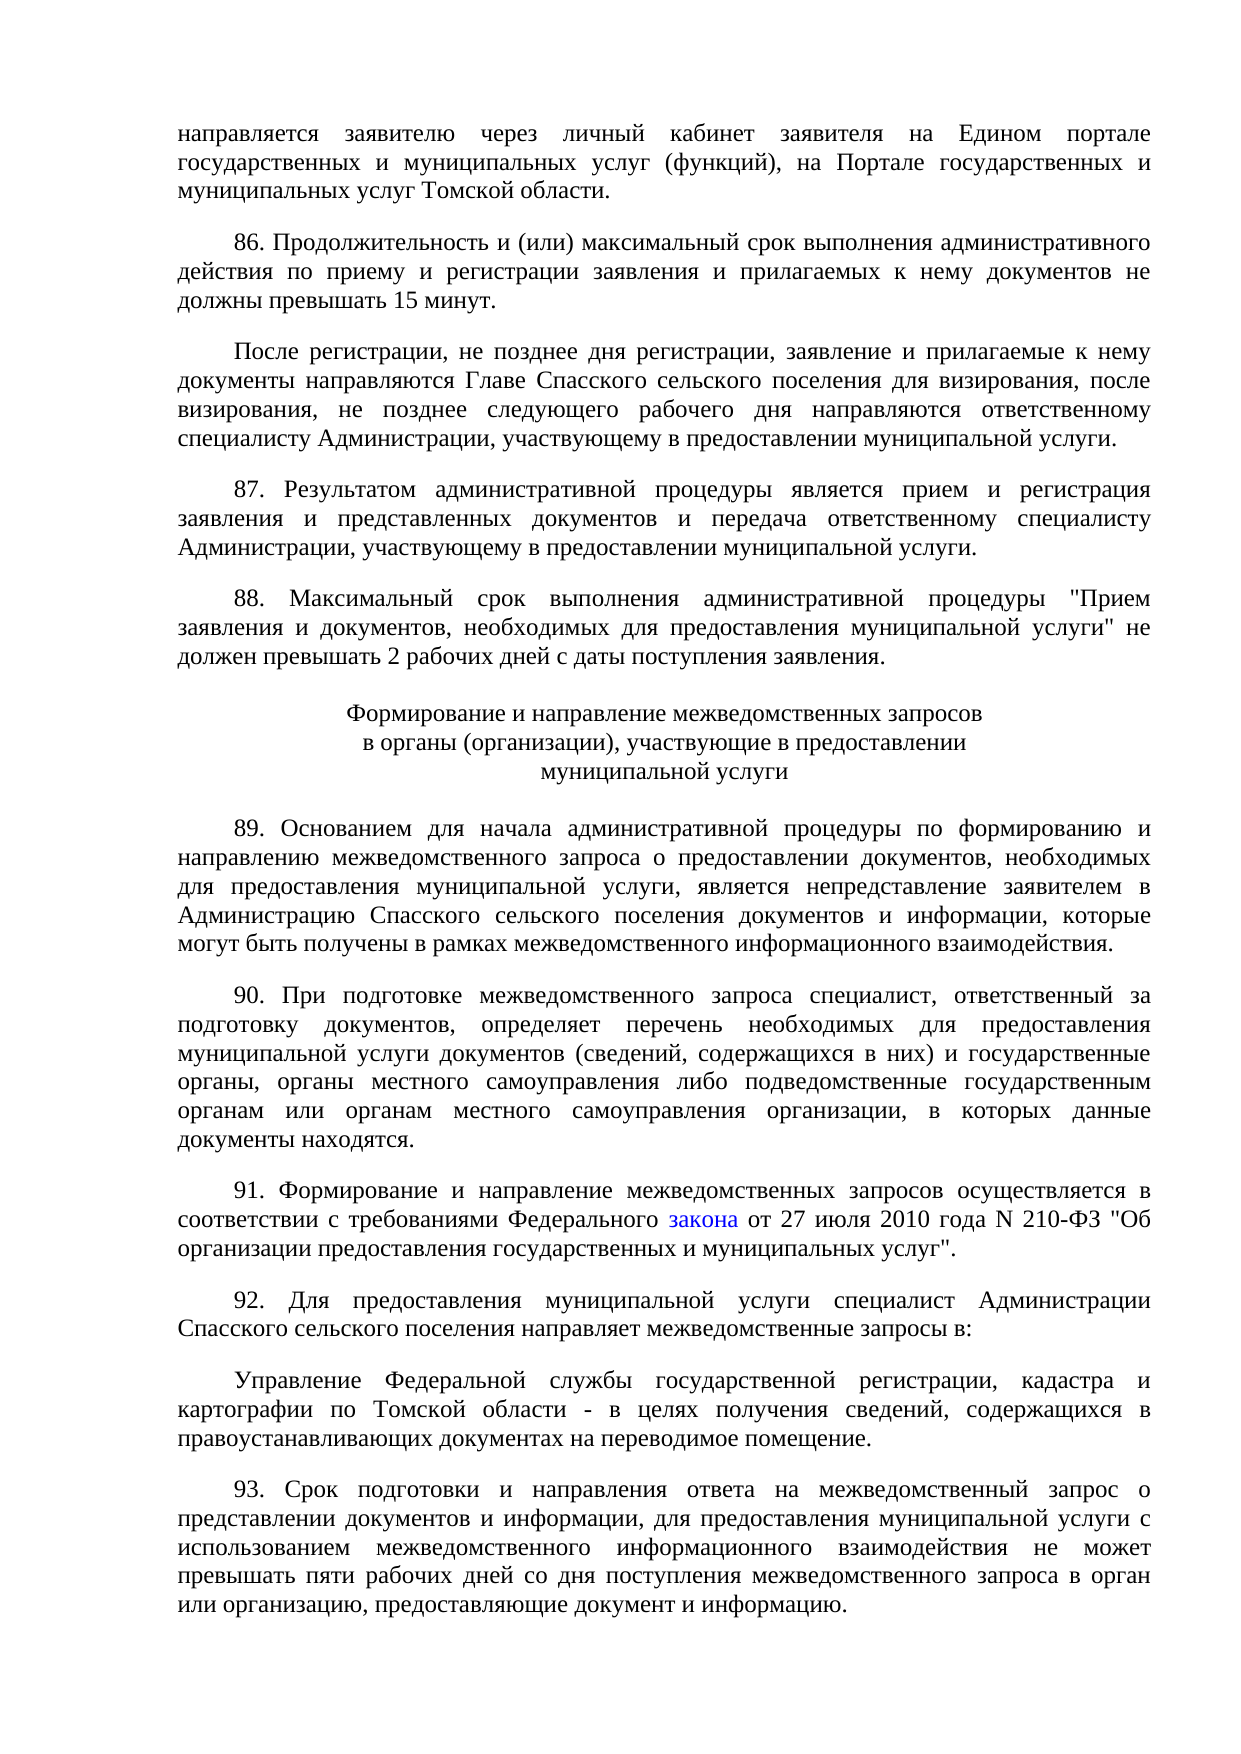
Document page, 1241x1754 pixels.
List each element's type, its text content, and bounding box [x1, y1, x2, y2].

text в органы (организации), участвующие в предоставлении [177, 727, 1152, 756]
text 92. Для предоставления муниципальной услуги специалист Администрации Спасского сельского поселения направляет межведомственные запросы в: [177, 1285, 1152, 1342]
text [177, 118, 1152, 204]
text муниципальной услуги [177, 756, 1152, 785]
text 93. Срок подготовки и направления ответа на межведомственный запрос о представлении документов и информации, для предоставления муниципальной услуги с использованием межведомственного информационного взаимодействия не может превышать пяти рабочих дней со дня поступления межведомственного запроса в орган или организацию, предоставляющие документ и информацию. [177, 1474, 1152, 1618]
text Управление Федеральной службы государственной регистрации, кадастра и картографии по Томской области - в целях получения сведений, содержащихся в правоустанавливающих документах на переводимое помещение. [177, 1365, 1152, 1451]
text 87. Результатом административной процедуры является прием и регистрация заявления и представленных документов и передача ответственному специалисту Администрации, участвующему в предоставлении муниципальной услуги. [177, 474, 1152, 561]
text 91. Формирование и направление межведомственных запросов осуществляется в соответствии с требованиями Федерального закона от 27 июля 2010 года N 210-ФЗ "Об организации предоставления государственных и муниципальных услуг". [177, 1176, 1152, 1262]
text 86. Продолжительность и (или) максимальный срок выполнения административного действия по приему и регистрации заявления и прилагаемых к нему документов не должны превышать 15 минут. [177, 227, 1152, 313]
text После регистрации, не позднее дня регистрации, заявление и прилагаемые к нему документы направляются Главе Спасского сельского поселения для визирования, после визирования, не позднее следующего рабочего дня направляются ответственному специалисту Администрации, участвующему в предоставлении муниципальной услуги. [177, 336, 1152, 451]
text Формирование и направление межведомственных запросов [177, 698, 1152, 727]
text 89. Основанием для начала административной процедуры по формированию и направлению межведомственного запроса о предоставлении документов, необходимых для предоставления муниципальной услуги, является непредставление заявителем в Администрацию Спасского сельского поселения документов и информации, которые могут быть получены в рамках межведомственного информационного взаимодействия. [177, 813, 1152, 957]
text 90. При подготовке межведомственного запроса специалист, ответственный за подготовку документов, определяет перечень необходимых для предоставления муниципальной услуги документов (сведений, содержащихся в них) и государственные органы, органы местного самоуправления либо подведомственные государственным органам или органам местного самоуправления организации, в которых данные документы находятся. [177, 980, 1152, 1153]
text 88. Максимальный срок выполнения административной процедуры "Прием заявления и документов, необходимых для предоставления муниципальной услуги" не должен превышать 2 рабочих дней с даты поступления заявления. [177, 583, 1152, 670]
